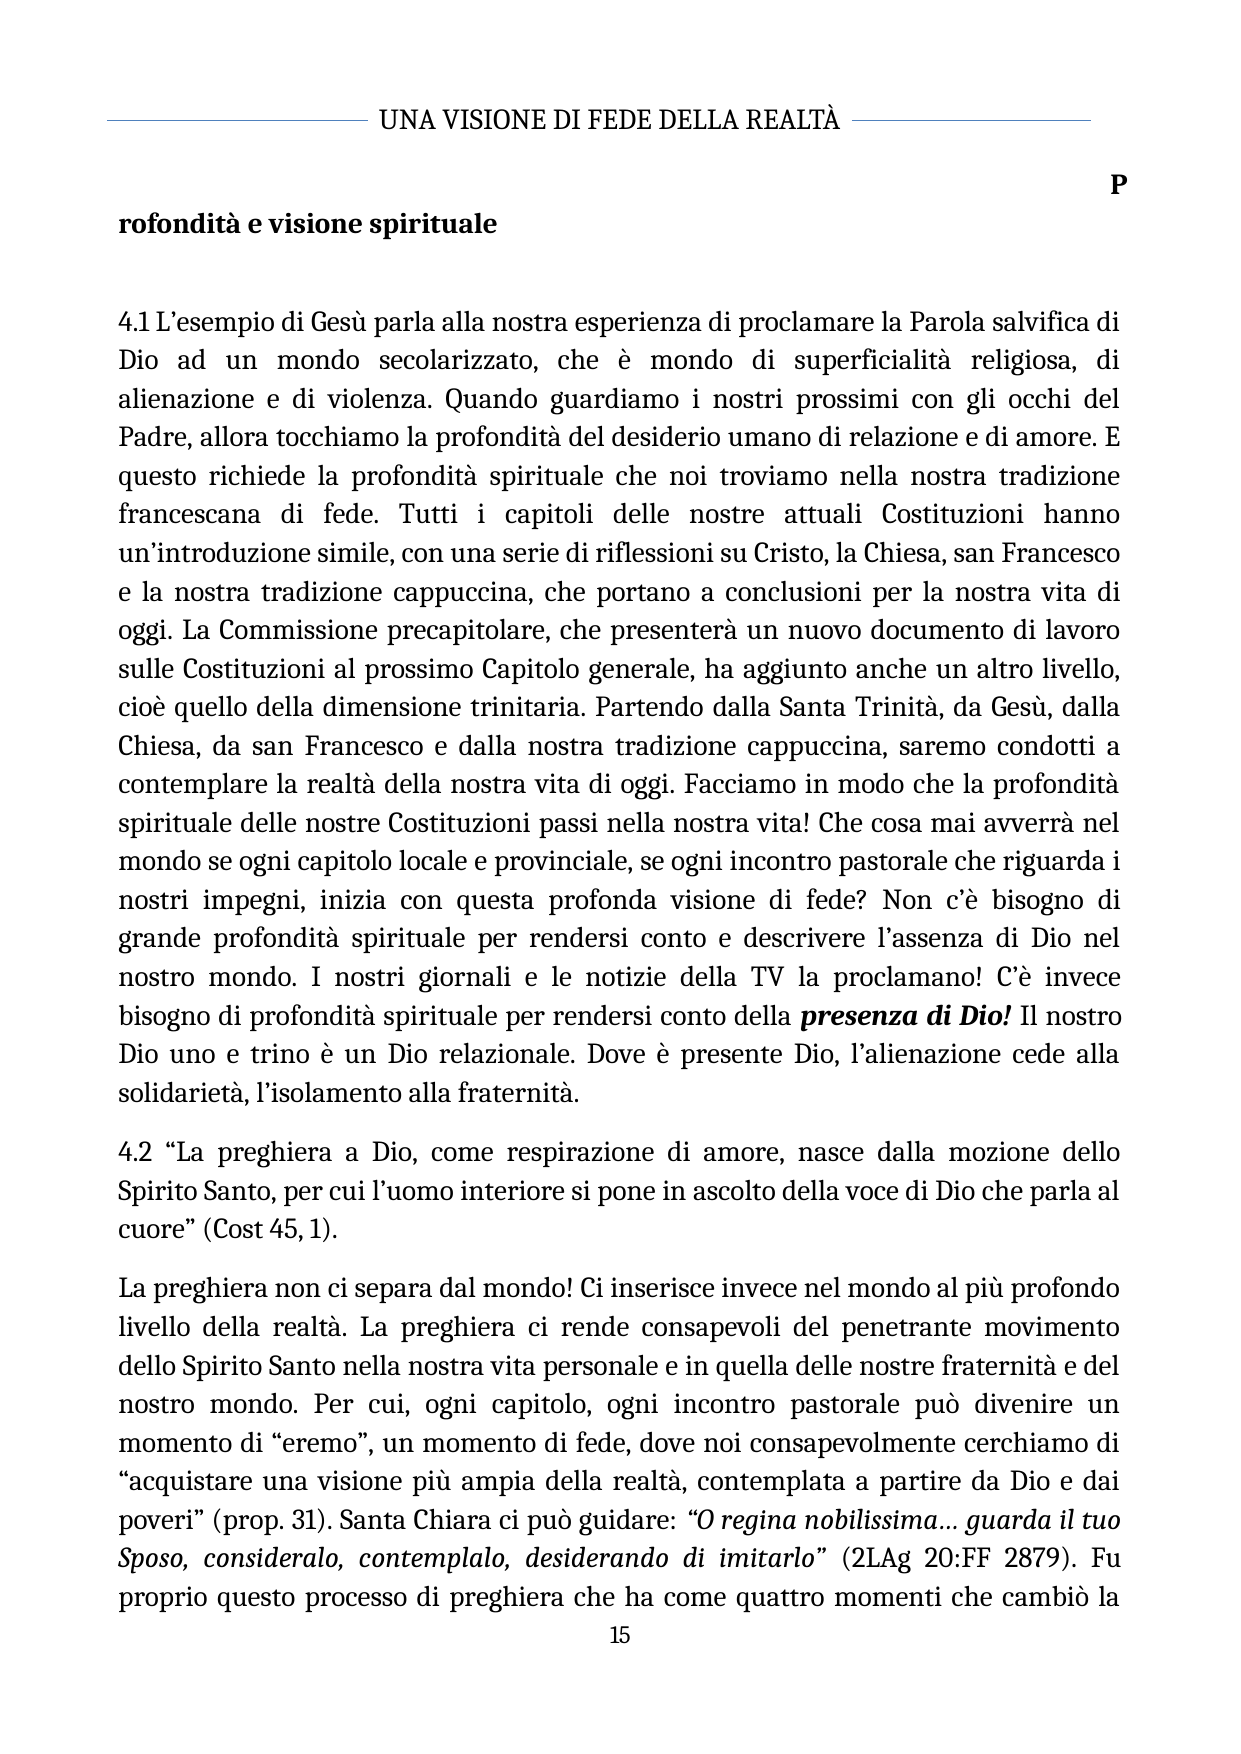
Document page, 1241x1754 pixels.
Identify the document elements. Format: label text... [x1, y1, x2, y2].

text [118, 1272, 1122, 1613]
text 4.2 “La preghiera a Dio, come respirazione di amore, nasce dalla mozione dello Spirito Santo, per cui l’uomo interiore si pone in ascolto della voce di Dio che parla al cuore” (Cost 45, 1). [118, 1135, 1122, 1246]
text 4.1 L’esempio di Gesù parla alla nostra esperienza di proclamare la Parola salvifica di Dio ad un mondo secolarizzato, che è mondo di superficialità religiosa, di alienazione e di violenza. Quando guardiamo i nostri prossimi con gli occhi del Padre, allora tocchiamo la profondità del desiderio umano di relazione e di amore. E questo richiede la profondità spirituale che noi troviamo nella nostra tradizione francescana di fede. Tutti i capitoli delle nostre attuali Costituzioni hanno un’introduzione simile, con una serie di riflessioni su Cristo, la Chiesa, san Francesco e la nostra tradizione cappuccina, che portano a conclusioni per la nostra vita di oggi. La Commissione precapitolare, che presenterà un nuovo documento di lavoro sulle Costituzioni al prossimo Capitolo generale, ha aggiunto anche un altro livello, cioè quello della dimensione trinitaria. Partendo dalla Santa Trinità, da Gesù, dalla Chiesa, da san Francesco e dalla nostra tradizione cappuccina, saremo condotti a contemplare la realtà della nostra vita di oggi. Facciamo in modo che la profondità spirituale delle nostre Costituzioni passi nella nostra vita! Che cosa mai avverrà nel mondo se ogni capitolo locale e provinciale, se ogni incontro pastorale che riguarda i nostri impegni, inizia con questa profonda visione di fede? Non c’è bisogno di grande profondità spirituale per rendersi conto e descrivere l’assenza di Dio nel nostro mondo. I nostri giornali e le notizie della TV la proclamano! C’è invece bisogno di profondità spirituale per rendersi conto della presenza di Dio! Il nostro Dio uno e trino è un Dio relazionale. Dove è presente Dio, l’alienazione cede alla solidarietà, l’isolamento alla fraternità. [118, 305, 1122, 1109]
subtitle Profondità e visione spirituale [118, 168, 1122, 241]
